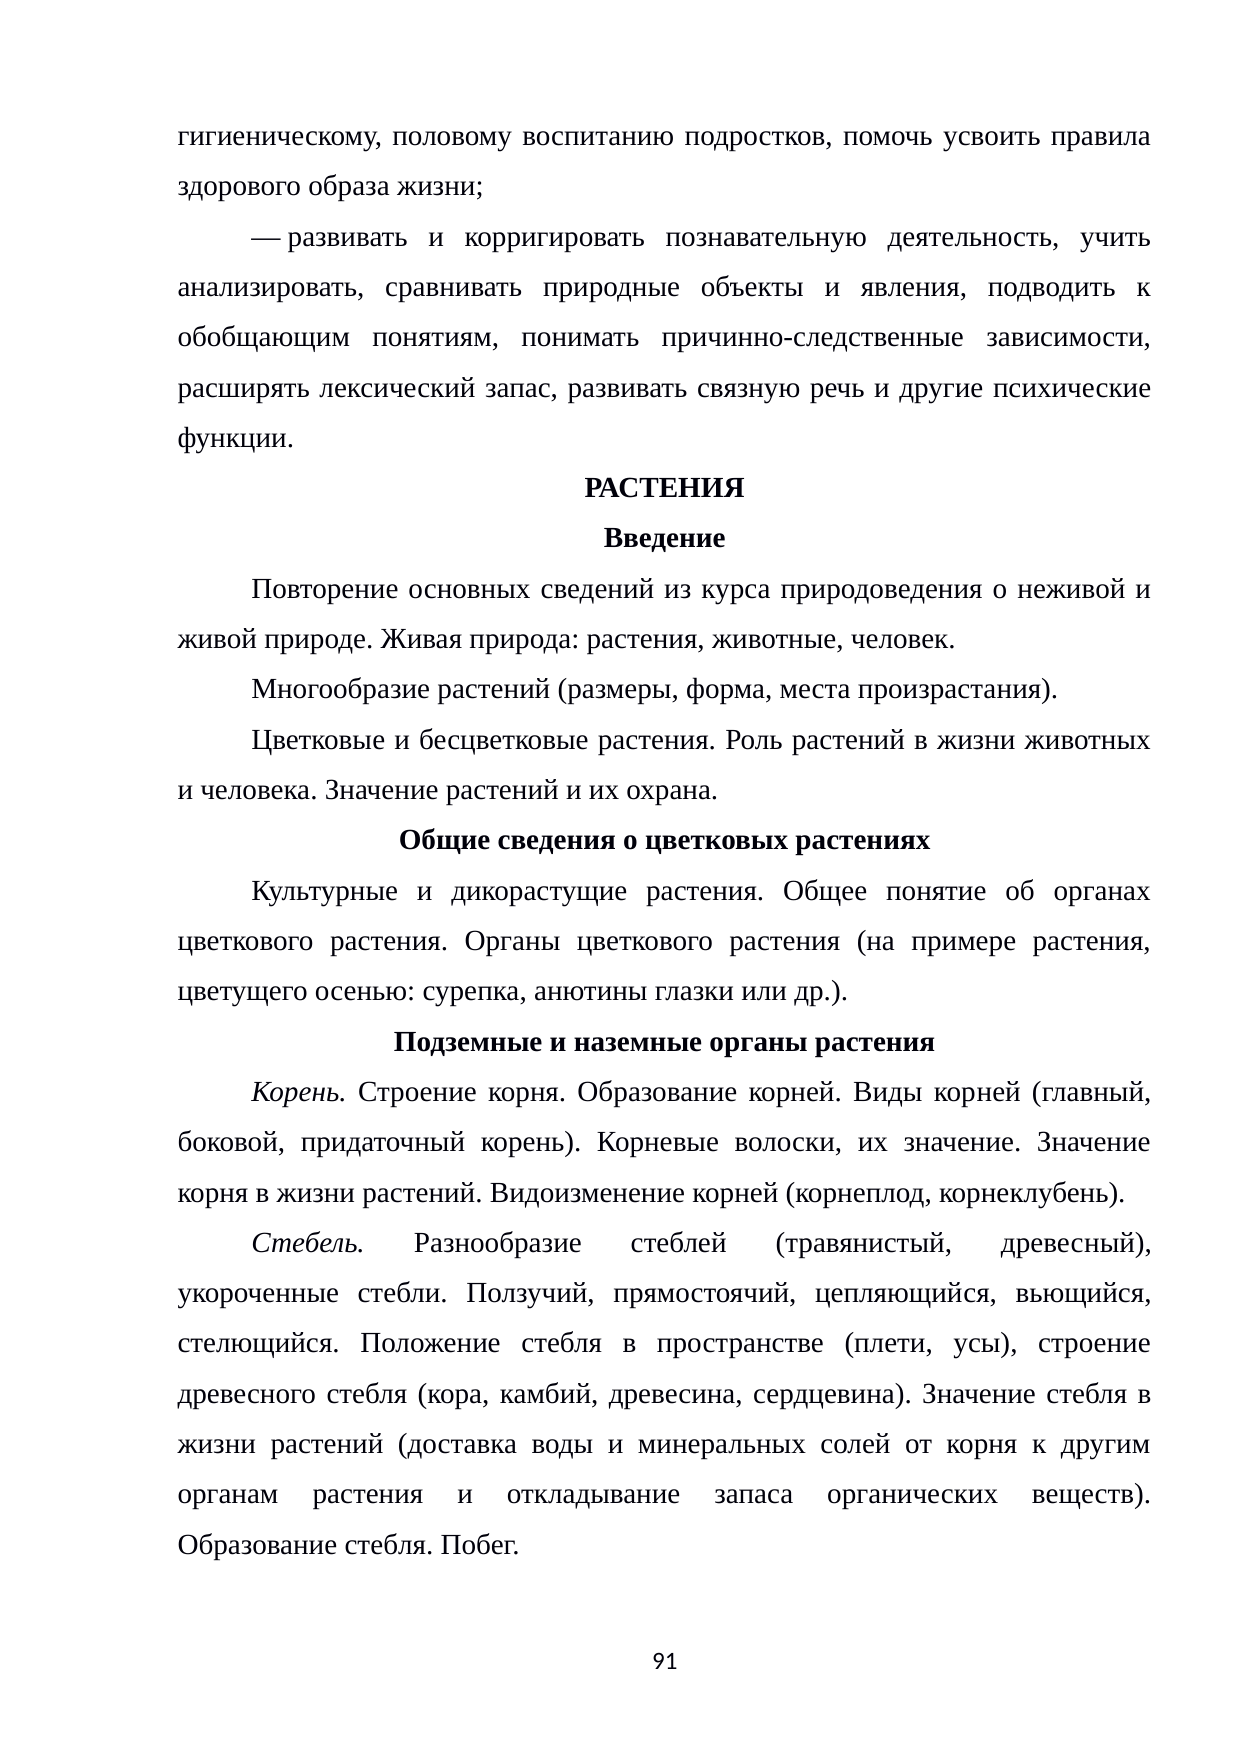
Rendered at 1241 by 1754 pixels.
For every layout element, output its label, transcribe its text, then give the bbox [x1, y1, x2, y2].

text Корень. Строение корня. Образование корней. Виды корней (главный, боковой, придаточный корень). Корневые волоски, их значение. Значение корня в жизни растений. Видоизменение корней (корнеплод, корнеклубень). [177, 1074, 1152, 1208]
text Стебель. Разнообразие стеблей (травянистый, древесный), укороченные стебли. Ползучий, прямостоячий, цепляющийся, вьющийся, стелющийся. Положение стебля в пространстве (плети, усы), строение древесного стебля (кора, камбий, древесина, сердцевина). Значение стебля в жизни растений (доставка воды и минеральных солей от корня к другим органам растения и откладывание запаса органических веществ). Образование стебля. Побег. [177, 1225, 1152, 1560]
text Повторение основных сведений из курса природоведения о неживой и живой природе. Живая природа: растения, животные, человек. [177, 571, 1152, 655]
text Подземные и наземные органы растения [177, 1024, 1152, 1057]
text РАСТЕНИЯ [177, 470, 1152, 504]
text Введение [177, 521, 1152, 554]
text ― развивать и корригировать познавательную деятельность, учить анализировать, сравнивать природные объекты и явления, подводить к обобщающим понятиям, понимать причинно-следственные зависимости, расширять лексический запас, развивать связную речь и другие психические функции. [177, 219, 1152, 453]
text Многообразие растений (размеры, форма, места произрастания). [177, 672, 1152, 705]
text Общие сведения о цветковых растениях [177, 822, 1152, 856]
text Культурные и дикорастущие растения. Общее понятие об органах цветкового растения. Органы цветкового растения (на примере растения, цветущего осенью: сурепка, анютины глазки или др.). [177, 873, 1152, 1007]
text Цветковые и бесцветковые растения. Роль растений в жизни животных и человека. Значение растений и их охрана. [177, 722, 1152, 806]
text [177, 118, 1152, 202]
